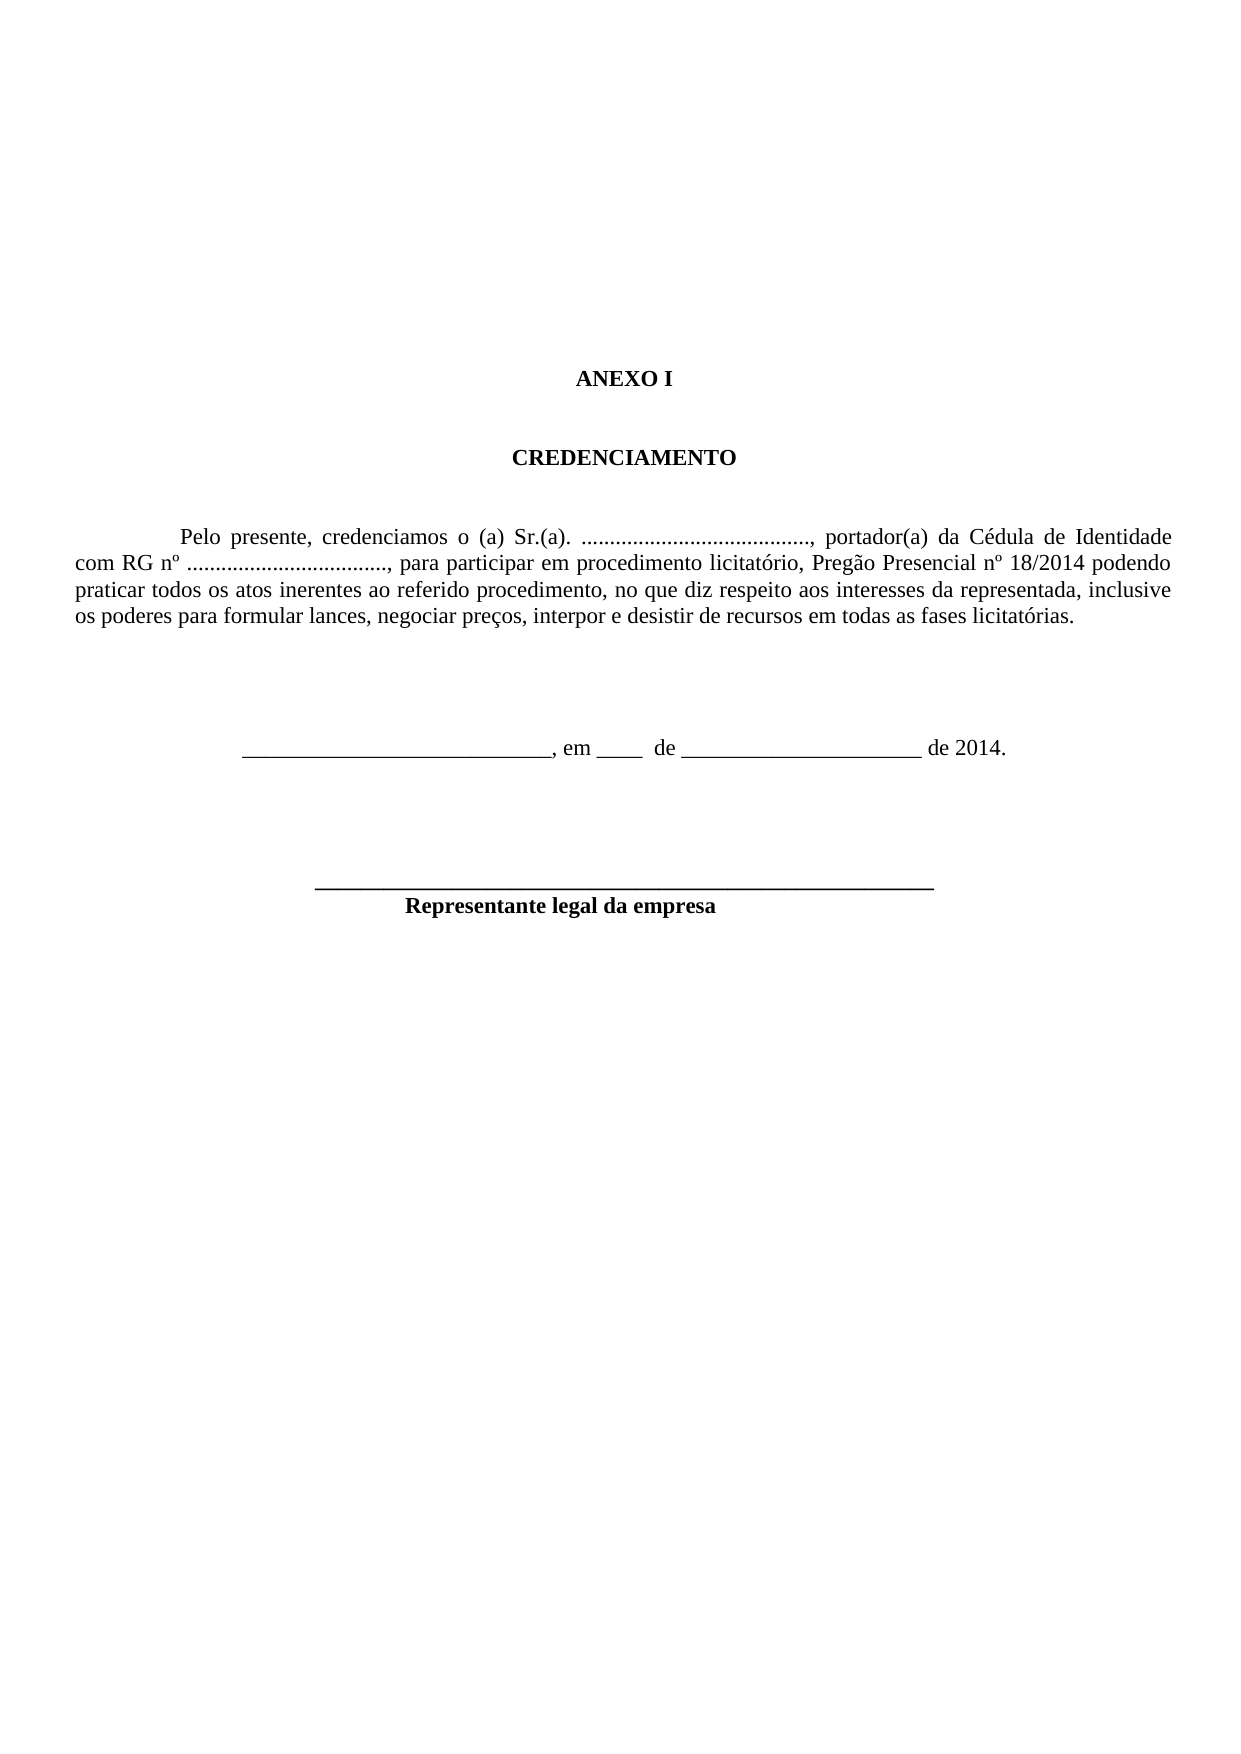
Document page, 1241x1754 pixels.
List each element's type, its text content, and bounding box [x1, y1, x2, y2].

text ______________________________________________________ [75, 866, 1174, 892]
text Pelo presente, credenciamos o (a) Sr.(a). ........................................, portador(a) da Cédula de Identidade com RG nº ..................................., para participar em procedimento licitatório, Pregão Presencial nº 18/2014 podendo praticar todos os atos inerentes ao referido procedimento, no que diz respeito aos interesses da representada, inclusive os poderes para formular lances, negociar preços, interpor e desistir de recursos em todas as fases licitatórias. [75, 523, 1174, 628]
text CREDENCIAMENTO [75, 444, 1174, 470]
text Representante legal da empresa [75, 892, 1174, 918]
text ANEXO I [75, 365, 1174, 391]
text ___________________________, em ____ de _____________________ de 2014. [75, 734, 1174, 760]
